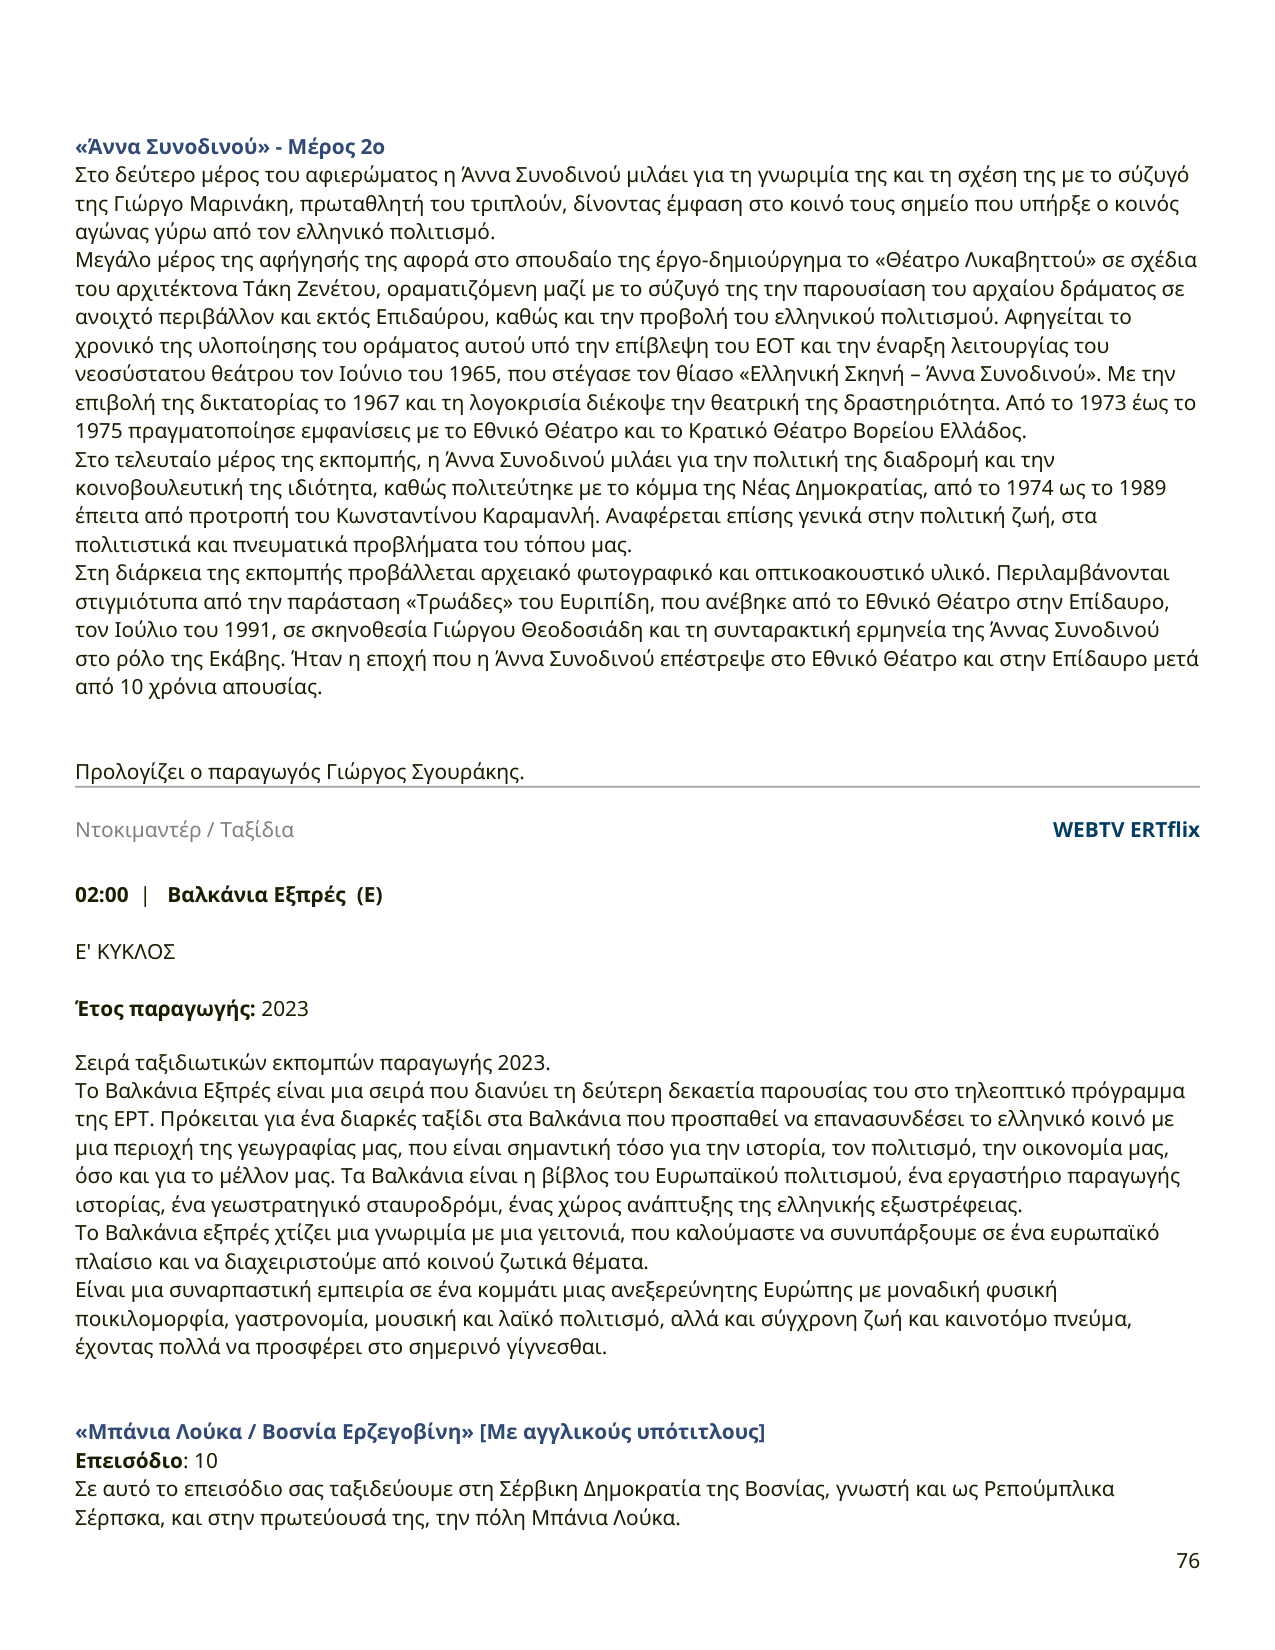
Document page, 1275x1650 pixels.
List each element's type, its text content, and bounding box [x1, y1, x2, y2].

text Προλογίζει ο παραγωγός Γιώργος Σγουράκης. [75, 701, 1200, 785]
text 02:00 | Βαλκάνια Εξπρές (E) Ε' ΚΥΚΛΟΣ Έτος παραγωγής: 2023 [75, 843, 1200, 1023]
table_header WEBTV ERTflix [638, 815, 1200, 843]
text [75, 1474, 1200, 1531]
text Σειρά ταξιδιωτικών εκπομπών παραγωγής 2023. Το Βαλκάνια Εξπρές είναι μια σειρά που διανύει τη δεύτερη δεκαετία παρουσίας του στο τηλεοπτικό πρόγραμμα της ΕΡΤ. Πρόκειται για ένα διαρκές ταξίδι στα Βαλκάνια που προσπαθεί να επανασυνδέσει το ελληνικό κοινό με μια περιοχή της γεωγραφίας μας, που είναι σημαντική τόσο για την ιστορία, τον πολιτισμό, την οικονομία μας, όσο και για το μέλλον μας. Τα Βαλκάνια είναι η βίβλος του Ευρωπαϊκού πολιτισμού, ένα εργαστήριο παραγωγής ιστορίας, ένα γεωστρατηγικό σταυροδρόμι, ένας χώρος ανάπτυξης της ελληνικής εξωστρέφειας. Το Βαλκάνια εξπρές χτίζει μια γνωριμία με μια γειτονιά, που καλούμαστε να συνυπάρξουμε σε ένα ευρωπαϊκό πλαίσιο και να διαχειριστούμε από κοινού ζωτικά θέματα. Είναι μια συναρπαστική εμπειρία σε ένα κομμάτι μιας ανεξερεύνητης Ευρώπης με μοναδική φυσική ποικιλομορφία, γαστρονομία, μουσική και λαϊκό πολιτισμό, αλλά και σύγχρονη ζωή και καινοτόμο πνεύμα, έχοντας πολλά να προσφέρει στο σημερινό γίγνεσθαι. [75, 1048, 1200, 1361]
text «Άννα Συνοδινού» - Μέρος 2ο [75, 75, 1200, 160]
text «Μπάνια Λούκα / Βοσνία Ερζεγοβίνη» [Με αγγλικούς υπότιτλους] Eπεισόδιο: 10 [75, 1361, 1200, 1474]
table_header Ντοκιμαντέρ / Ταξίδια [75, 815, 637, 843]
text Στο δεύτερο μέρος του αφιερώματος η Άννα Συνοδινού μιλάει για τη γνωριμία της και τη σχέση της με το σύζυγό της Γιώργο Μαρινάκη, πρωταθλητή του τριπλούν, δίνοντας έμφαση στο κοινό τους σημείο που υπήρξε ο κοινός αγώνας γύρω από τον ελληνικό πολιτισμό. Μεγάλο μέρος της αφήγησής της αφορά στο σπουδαίο της έργο-δημιούργημα το «Θέατρο Λυκαβηττού» σε σχέδια του αρχιτέκτονα Τάκη Ζενέτου, οραματιζόμενη μαζί με το σύζυγό της την παρουσίαση του αρχαίου δράματος σε ανοιχτό περιβάλλον και εκτός Επιδαύρου, καθώς και την προβολή του ελληνικού πολιτισμού. Αφηγείται το χρονικό της υλοποίησης του οράματος αυτού υπό την επίβλεψη του ΕΟΤ και την έναρξη λειτουργίας του νεοσύστατου θεάτρου τον Ιούνιο του 1965, που στέγασε τον θίασο «Ελληνική Σκηνή – Άννα Συνοδινού». Με την επιβολή της δικτατορίας το 1967 και τη λογοκρισία διέκοψε την θεατρική της δραστηριότητα. Από το 1973 έως το 1975 πραγματοποίησε εμφανίσεις με το Εθνικό Θέατρο και το Κρατικό Θέατρο Βορείου Ελλάδος. Στο τελευταίο μέρος της εκπομπής, η Άννα Συνοδινού μιλάει για την πολιτική της διαδρομή και την κοινοβουλευτική της ιδιότητα, καθώς πολιτεύτηκε με το κόμμα της Νέας Δημοκρατίας, από το 1974 ως το 1989 έπειτα από προτροπή του Κωνσταντίνου Καραμανλή. Αναφέρεται επίσης γενικά στην πολιτική ζωή, στα πολιτιστικά και πνευματικά προβλήματα του τόπου μας. Στη διάρκεια της εκπομπής προβάλλεται αρχειακό φωτογραφικό και οπτικοακουστικό υλικό. Περιλαμβάνονται στιγμιότυπα από την παράσταση «Τρωάδες» του Ευριπίδη, που ανέβηκε από το Εθνικό Θέατρο στην Επίδαυρο, τον Ιούλιο του 1991, σε σκηνοθεσία Γιώργου Θεοδοσιάδη και τη συνταρακτική ερμηνεία της Άννας Συνοδινού στο ρόλο της Εκάβης. Ήταν η εποχή που η Άννα Συνοδινού επέστρεψε στο Εθνικό Θέατρο και στην Επίδαυρο μετά από 10 χρόνια απουσίας. [75, 160, 1200, 701]
